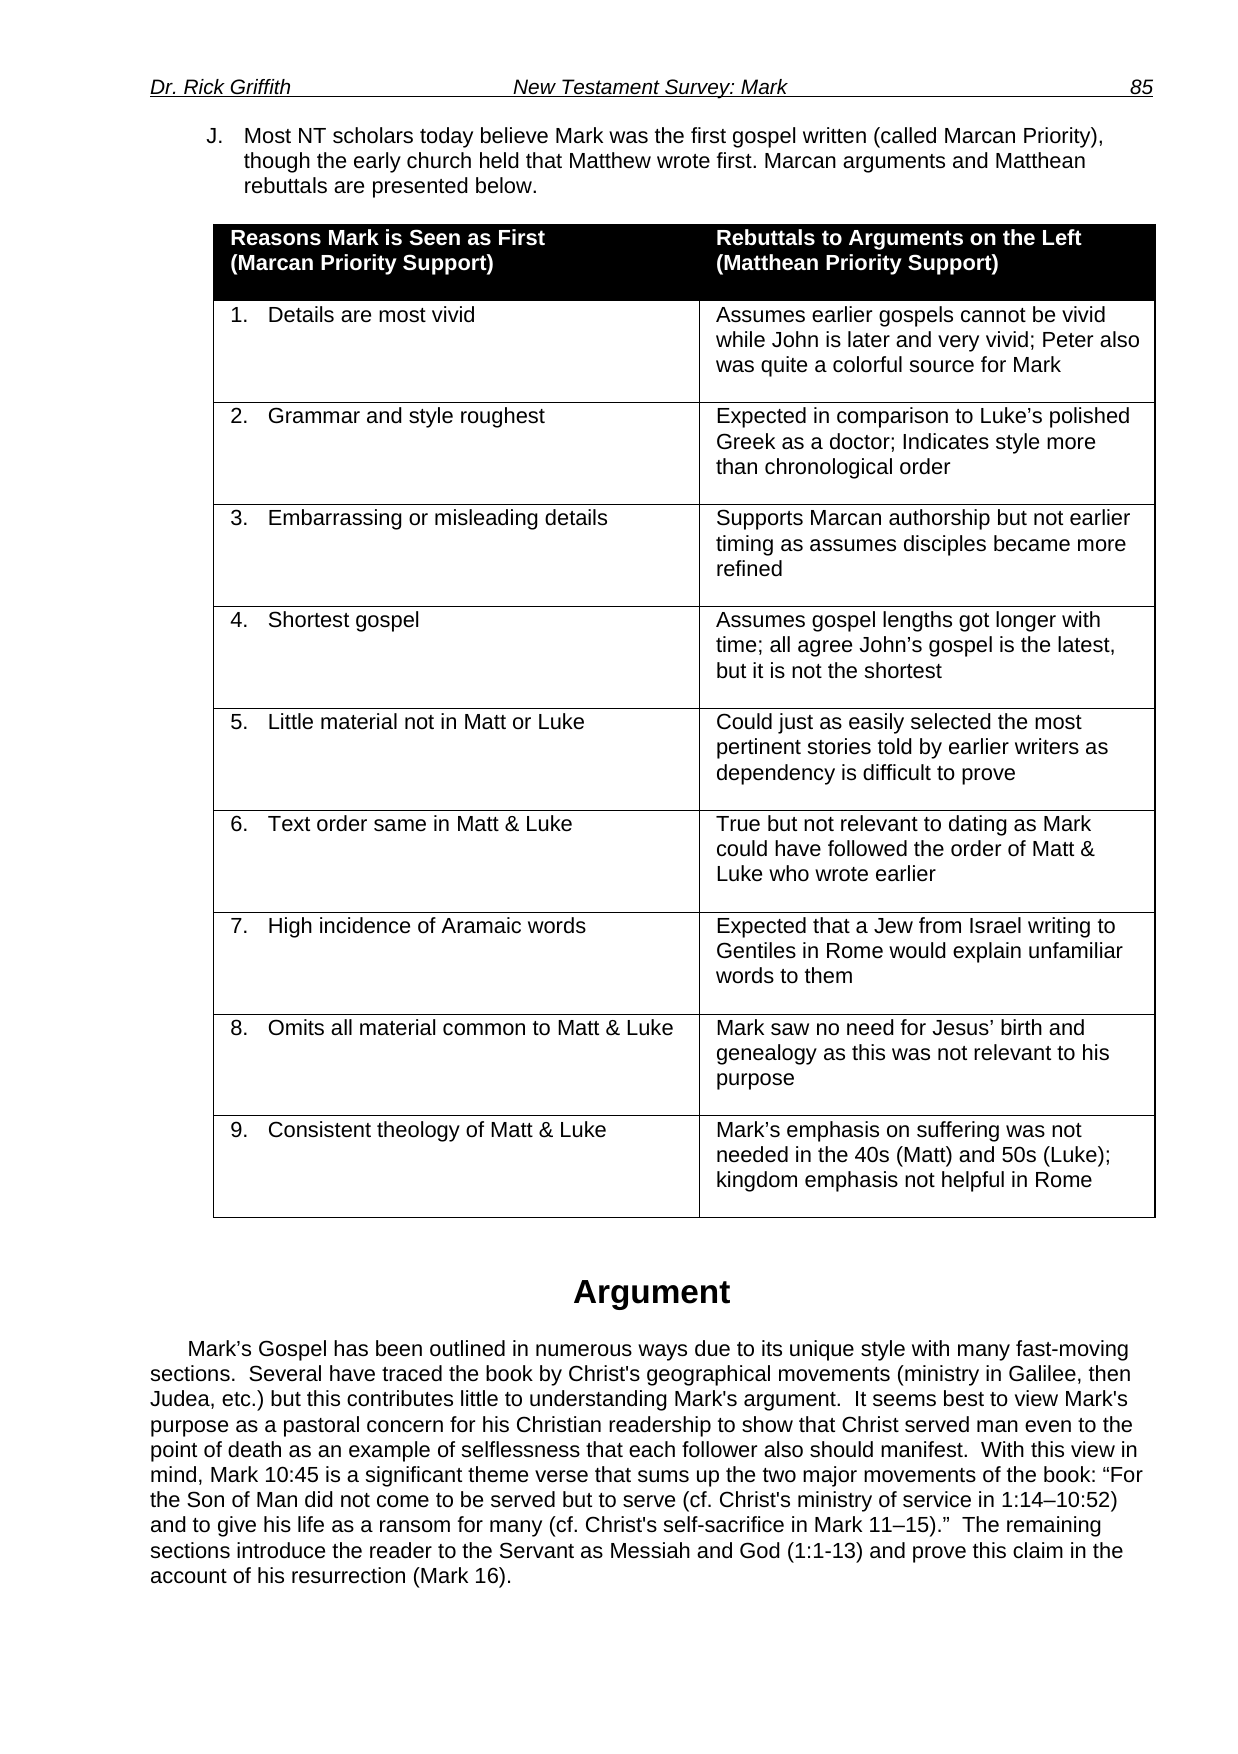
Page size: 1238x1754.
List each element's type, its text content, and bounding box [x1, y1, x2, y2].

text J. Most NT scholars today believe Mark was the first gospel written (called Marcan Priority), though the early church held that Matthew wrote first. Marcan arguments and Matthean rebuttals are presented below. [206, 123, 1153, 198]
table_cell Details are most vivid [214, 301, 699, 402]
table_cell Omits all material common to Matt & Luke [214, 1015, 699, 1115]
table_cell Could just as easily selected the most pertinent stories told by earlier writers as dependency is difficult to prove [700, 709, 1154, 810]
table_cell Consistent theology of Matt & Luke [214, 1116, 699, 1217]
text Argument [150, 1272, 1153, 1311]
table_cell Mark saw no need for Jesus’ birth and genealogy as this was not relevant to his purpose [700, 1015, 1154, 1115]
table_cell True but not relevant to dating as Mark could have followed the order of Matt & Luke who wrote earlier [700, 811, 1154, 912]
table_cell Expected that a Jew from Israel writing to Gentiles in Rome would explain unfamiliar words to them [700, 913, 1154, 1013]
table_cell Mark’s emphasis on suffering was not needed in the 40s (Matt) and 50s (Luke); kingdom emphasis not helpful in Rome [700, 1116, 1154, 1217]
table_cell Supports Marcan authorship but not earlier timing as assumes disciples became more refined [700, 505, 1154, 606]
table_header Reasons Mark is Seen as First (Marcan Priority Support) [214, 225, 699, 300]
table_cell Assumes gospel lengths got longer with time; all agree John’s gospel is the latest, but it is not the shortest [700, 607, 1154, 708]
table_cell Little material not in Matt or Luke [214, 709, 699, 810]
table_cell Grammar and style roughest [214, 403, 699, 504]
table_cell Embarrassing or misleading details [214, 505, 699, 606]
text Mark’s Gospel has been outlined in numerous ways due to its unique style with many fast-moving sections. Several have traced the book by Christ's geographical movements (ministry in Galilee, then Judea, etc.) but this contributes little to understanding Mark's argument. It seems best to view Mark's purpose as a pastoral concern for his Christian readership to show that Christ served man even to the point of death as an example of selflessness that each follower also should manifest. With this view in mind, Mark 10:45 is a significant theme verse that sums up the two major movements of the book: “For the Son of Man did not come to be served but to serve (cf. Christ's ministry of service in 1:14–10:52) and to give his life as a ransom for many (cf. Christ's self-sacrifice in Mark 11–15).” The remaining sections introduce the reader to the Servant as Messiah and God (1:1-13) and prove this claim in the account of his resurrection (Mark 16). [150, 1336, 1153, 1588]
table_header Rebuttals to Arguments on the Left (Matthean Priority Support) [700, 225, 1154, 300]
table_cell Text order same in Matt & Luke [214, 811, 699, 912]
table_cell Assumes earlier gospels cannot be vivid while John is later and very vivid; Peter also was quite a colorful source for Mark [700, 301, 1154, 402]
table_cell High incidence of Aramaic words [214, 913, 699, 1013]
table_cell Expected in comparison to Luke’s polished Greek as a doctor; Indicates style more than chronological order [700, 403, 1154, 504]
table_cell Shortest gospel [214, 607, 699, 708]
